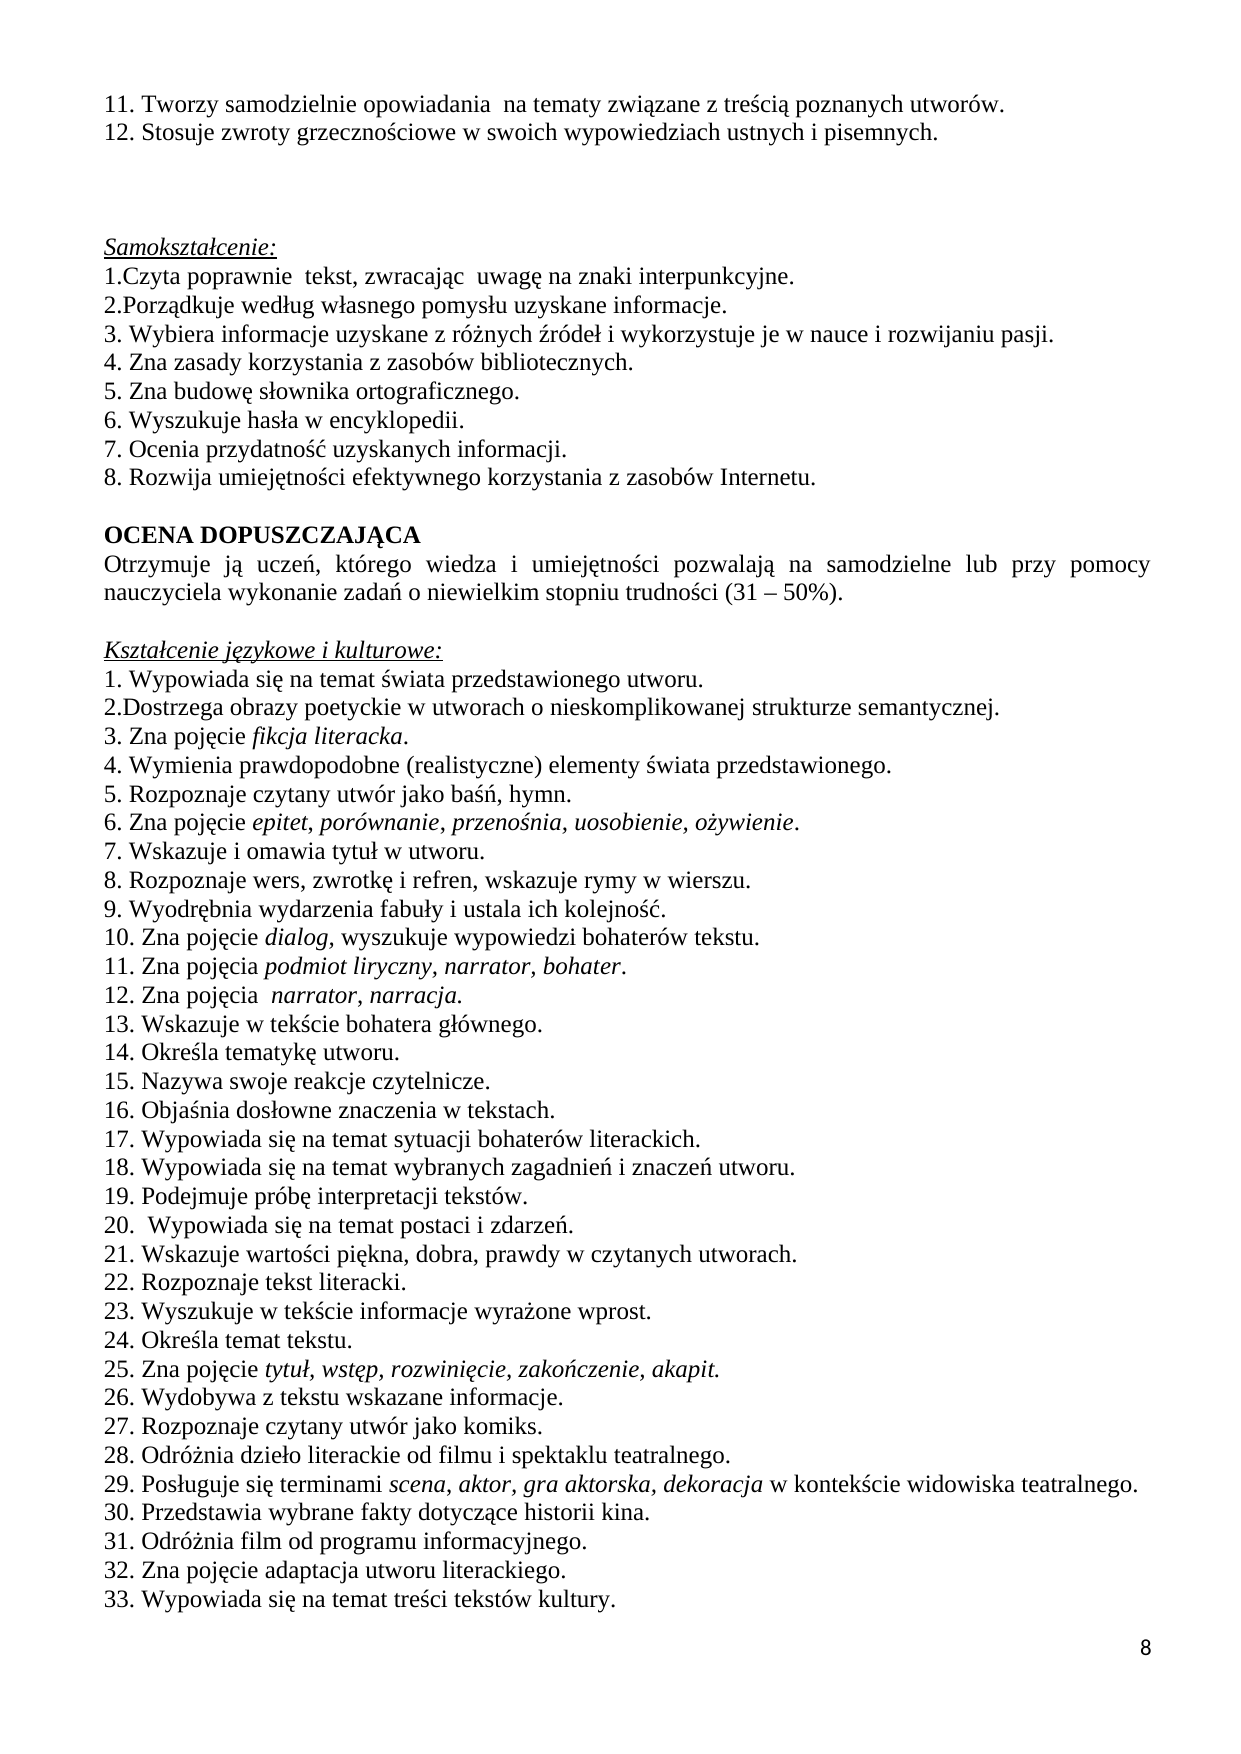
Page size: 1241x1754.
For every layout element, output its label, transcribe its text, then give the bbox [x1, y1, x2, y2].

text 4. Zna zasady korzystania z zasobów bibliotecznych. [103, 347, 1152, 376]
text 13. Wskazuje w tekście bohatera głównego. [103, 1009, 1152, 1037]
text 6. Wyszukuje hasła w encyklopedii. [103, 405, 1152, 434]
text 4. Wymienia prawdopodobne (realistyczne) elementy świata przedstawionego. [103, 750, 1152, 779]
text 24. Określa temat tekstu. [103, 1325, 1152, 1354]
text 5. Rozpoznaje czytany utwór jako baśń, hymn. [103, 779, 1152, 807]
text 8. Rozwija umiejętności efektywnego korzystania z zasobów Internetu. [103, 462, 1152, 491]
text 25. Zna pojęcie tytuł, wstęp, rozwinięcie, zakończenie, akapit. [103, 1354, 1152, 1382]
text 2.Dostrzega obrazy poetyckie w utworach o nieskomplikowanej strukturze semantycznej. [103, 692, 1152, 721]
text 26. Wydobywa z tekstu wskazane informacje. [103, 1382, 1152, 1411]
text 31. Odróżnia film od programu informacyjnego. [103, 1526, 1152, 1555]
text 29. Posługuje się terminami scena, aktor, gra aktorska, dekoracja w kontekście widowiska teatralnego. [103, 1469, 1152, 1497]
text 14. Określa tematykę utworu. [103, 1037, 1152, 1066]
text 16. Objaśnia dosłowne znaczenia w tekstach. [103, 1095, 1152, 1124]
text Kształcenie językowe i kulturowe: [103, 635, 1152, 664]
text 23. Wyszukuje w tekście informacje wyrażone wprost. [103, 1296, 1152, 1325]
text 32. Zna pojęcie adaptacja utworu literackiego. [103, 1555, 1152, 1584]
text OCENA DOPUSZCZAJĄCA [103, 520, 1152, 549]
text 18. Wypowiada się na temat wybranych zagadnień i znaczeń utworu. [103, 1152, 1152, 1181]
text 7. Wskazuje i omawia tytuł w utworu. [103, 836, 1152, 865]
text 1.Czyta poprawnie tekst, zwracając uwagę na znaki interpunkcyjne. [103, 261, 1152, 290]
text 11. Zna pojęcia podmiot liryczny, narrator, bohater. [103, 951, 1152, 980]
text 22. Rozpoznaje tekst literacki. [103, 1267, 1152, 1296]
text 1. Wypowiada się na temat świata przedstawionego utworu. [103, 664, 1152, 692]
text 17. Wypowiada się na temat sytuacji bohaterów literackich. [103, 1124, 1152, 1152]
text 2.Porządkuje według własnego pomysłu uzyskane informacje. [103, 290, 1152, 319]
text 8. Rozpoznaje wers, zwrotkę i refren, wskazuje rymy w wierszu. [103, 865, 1152, 894]
text 27. Rozpoznaje czytany utwór jako komiks. [103, 1411, 1152, 1440]
text 15. Nazywa swoje reakcje czytelnicze. [103, 1066, 1152, 1095]
text 33. Wypowiada się na temat treści tekstów kultury. [103, 1584, 1152, 1612]
text 5. Zna budowę słownika ortograficznego. [103, 376, 1152, 405]
text 19. Podejmuje próbę interpretacji tekstów. [103, 1181, 1152, 1210]
text 10. Zna pojęcie dialog, wyszukuje wypowiedzi bohaterów tekstu. [103, 922, 1152, 951]
text 9. Wyodrębnia wydarzenia fabuły i ustala ich kolejność. [103, 894, 1152, 922]
text Samokształcenie: [103, 232, 1152, 261]
text 12. Stosuje zwroty grzecznościowe w swoich wypowiedziach ustnych i pisemnych. [103, 117, 1152, 146]
text 6. Zna pojęcie epitet, porównanie, przenośnia, uosobienie, ożywienie. [103, 807, 1152, 836]
text 3. Wybiera informacje uzyskane z różnych źródeł i wykorzystuje je w nauce i rozwijaniu pasji. [103, 319, 1152, 347]
text 28. Odróżnia dzieło literackie od filmu i spektaklu teatralnego. [103, 1440, 1152, 1469]
text 20. Wypowiada się na temat postaci i zdarzeń. [103, 1210, 1152, 1239]
text 21. Wskazuje wartości piękna, dobra, prawdy w czytanych utworach. [103, 1239, 1152, 1267]
text 11. Tworzy samodzielnie opowiadania na tematy związane z treścią poznanych utworów. [103, 89, 1152, 117]
text 30. Przedstawia wybrane fakty dotyczące historii kina. [103, 1497, 1152, 1526]
text Otrzymuje ją uczeń, którego wiedza i umiejętności pozwalają na samodzielne lub przy pomocy nauczyciela wykonanie zadań o niewielkim stopniu trudności (31 – 50%). [103, 549, 1152, 606]
text 12. Zna pojęcia narrator, narracja. [103, 980, 1152, 1009]
text 7. Ocenia przydatność uzyskanych informacji. [103, 434, 1152, 462]
text 3. Zna pojęcie fikcja literacka. [103, 721, 1152, 750]
